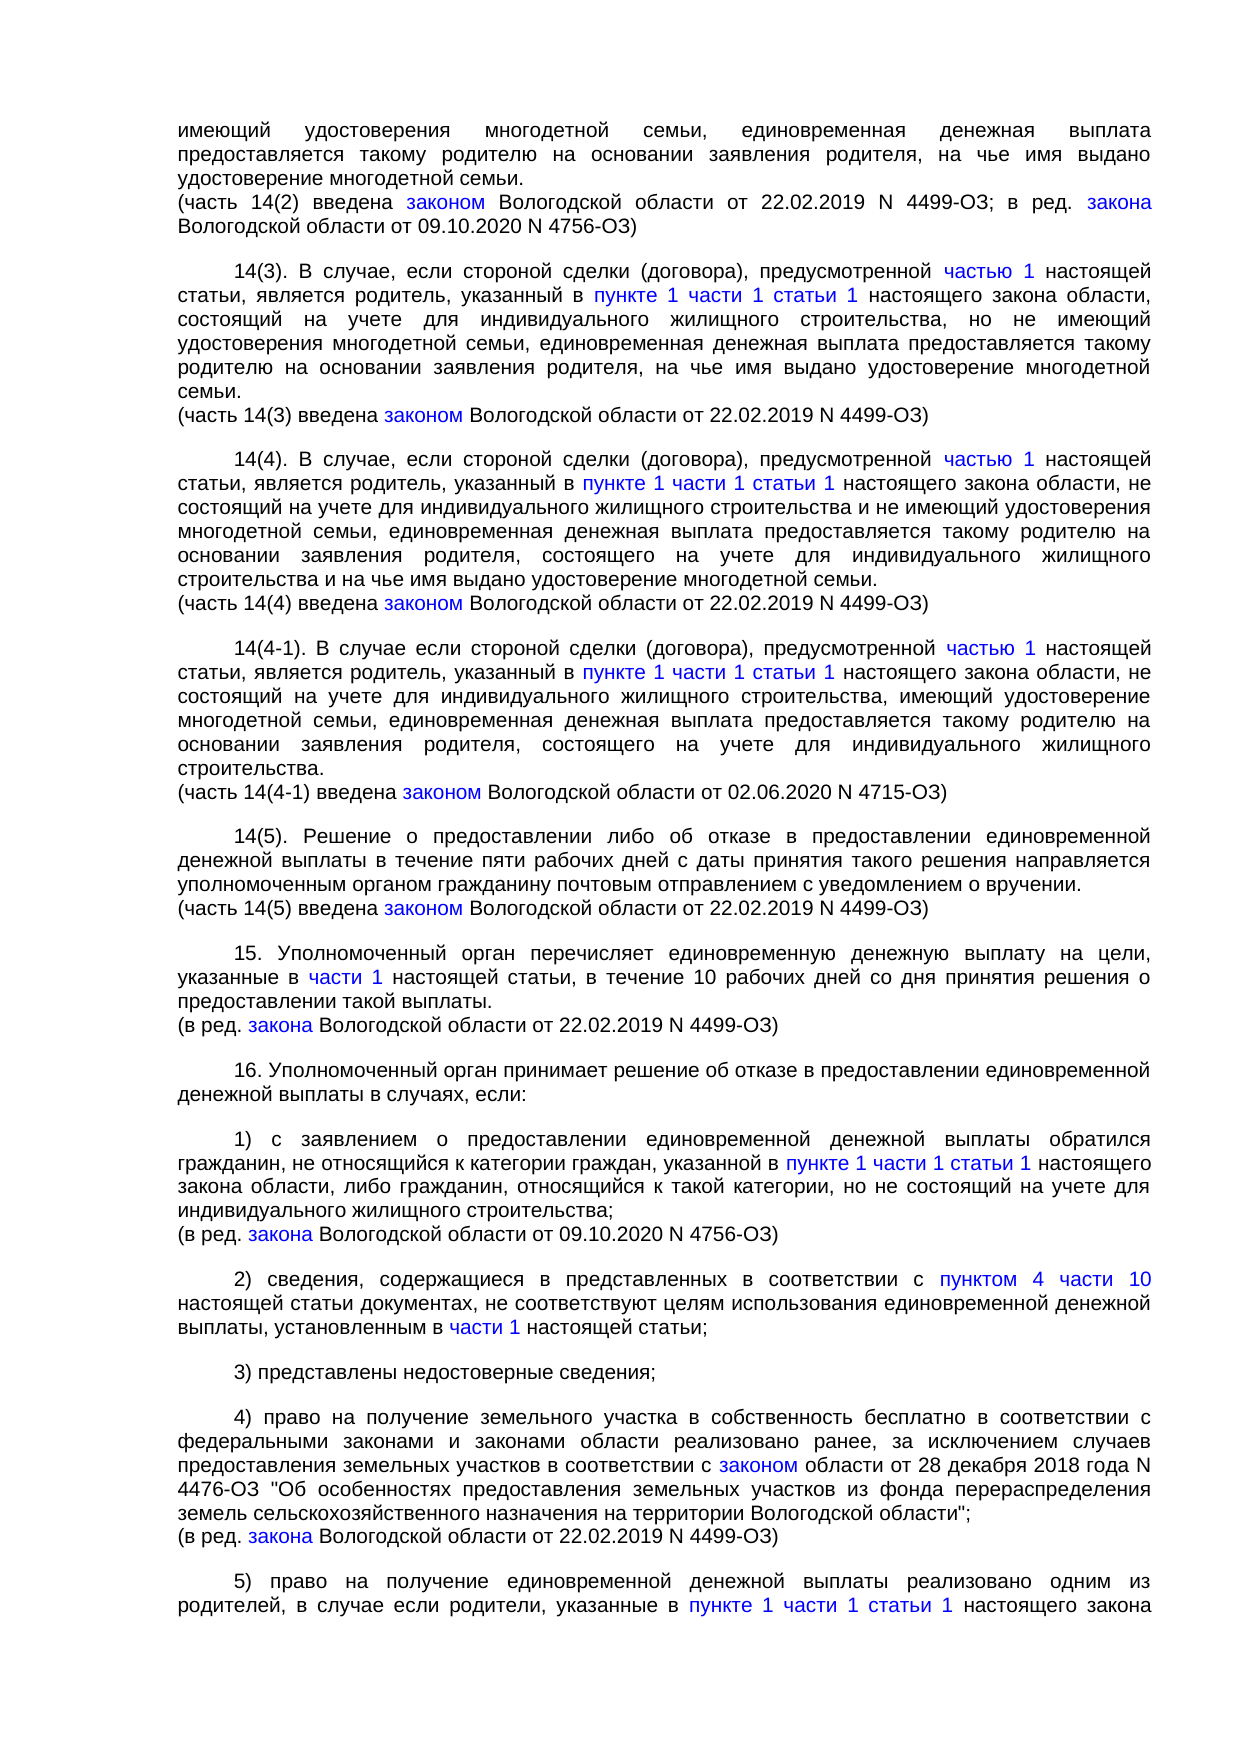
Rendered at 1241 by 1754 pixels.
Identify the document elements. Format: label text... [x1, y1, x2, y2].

text (часть 14(4-1) введена законом Вологодской области от 02.06.2020 N 4715-ОЗ) [177, 779, 1152, 803]
text (часть 14(4) введена законом Вологодской области от 22.02.2019 N 4499-ОЗ) [177, 591, 1152, 615]
text 14(3). В случае, если стороной сделки (договора), предусмотренной частью 1 настоящей статьи, является родитель, указанный в пункте 1 части 1 статьи 1 настоящего закона области, состоящий на учете для индивидуального жилищного строительства, но не имеющий удостоверения многодетной семьи, единовременная денежная выплата предоставляется такому родителю на основании заявления родителя, на чье имя выдано удостоверение многодетной семьи. [177, 259, 1152, 402]
text 1) с заявлением о предоставлении единовременной денежной выплаты обратился гражданин, не относящийся к категории граждан, указанной в пункте 1 части 1 статьи 1 настоящего закона области, либо гражданин, относящийся к такой категории, но не состоящий на учете для индивидуального жилищного строительства; [177, 1126, 1152, 1222]
text 14(5). Решение о предоставлении либо об отказе в предоставлении единовременной денежной выплаты в течение пяти рабочих дней с даты принятия такого решения направляется уполномоченным органом гражданину почтовым отправлением с уведомлением о вручении. [177, 824, 1152, 896]
text (часть 14(2) введена законом Вологодской области от 22.02.2019 N 4499-ОЗ; в ред. закона Вологодской области от 09.10.2020 N 4756-ОЗ) [177, 190, 1152, 238]
text (часть 14(5) введена законом Вологодской области от 22.02.2019 N 4499-ОЗ) [177, 896, 1152, 920]
text (в ред. закона Вологодской области от 22.02.2019 N 4499-ОЗ) [177, 1524, 1152, 1548]
text (часть 14(3) введена законом Вологодской области от 22.02.2019 N 4499-ОЗ) [177, 402, 1152, 426]
text (в ред. закона Вологодской области от 22.02.2019 N 4499-ОЗ) [177, 1013, 1152, 1037]
text 14(4-1). В случае если стороной сделки (договора), предусмотренной частью 1 настоящей статьи, является родитель, указанный в пункте 1 части 1 статьи 1 настоящего закона области, не состоящий на учете для индивидуального жилищного строительства, имеющий удостоверение многодетной семьи, единовременная денежная выплата предоставляется такому родителю на основании заявления родителя, состоящего на учете для индивидуального жилищного строительства. [177, 636, 1152, 779]
text (в ред. закона Вологодской области от 09.10.2020 N 4756-ОЗ) [177, 1222, 1152, 1246]
text 4) право на получение земельного участка в собственность бесплатно в соответствии с федеральными законами и законами области реализовано ранее, за исключением случаев предоставления земельных участков в соответствии с законом области от 28 декабря 2018 года N 4476-ОЗ "Об особенностях предоставления земельных участков из фонда перераспределения земель сельскохозяйственного назначения на территории Вологодской области"; [177, 1404, 1152, 1524]
text 2) сведения, содержащиеся в представленных в соответствии с пунктом 4 части 10 настоящей статьи документах, не соответствуют целям использования единовременной денежной выплаты, установленным в части 1 настоящей статьи; [177, 1267, 1152, 1339]
text 14(4). В случае, если стороной сделки (договора), предусмотренной частью 1 настоящей статьи, является родитель, указанный в пункте 1 части 1 статьи 1 настоящего закона области, не состоящий на учете для индивидуального жилищного строительства и не имеющий удостоверения многодетной семьи, единовременная денежная выплата предоставляется такому родителю на основании заявления родителя, состоящего на учете для индивидуального жилищного строительства и на чье имя выдано удостоверение многодетной семьи. [177, 447, 1152, 591]
text 3) представлены недостоверные сведения; [177, 1360, 1152, 1384]
text 15. Уполномоченный орган перечисляет единовременную денежную выплату на цели, указанные в части 1 настоящей статьи, в течение 10 рабочих дней со дня принятия решения о предоставлении такой выплаты. [177, 941, 1152, 1013]
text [177, 1569, 1152, 1617]
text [177, 118, 1152, 190]
text 16. Уполномоченный орган принимает решение об отказе в предоставлении единовременной денежной выплаты в случаях, если: [177, 1058, 1152, 1106]
